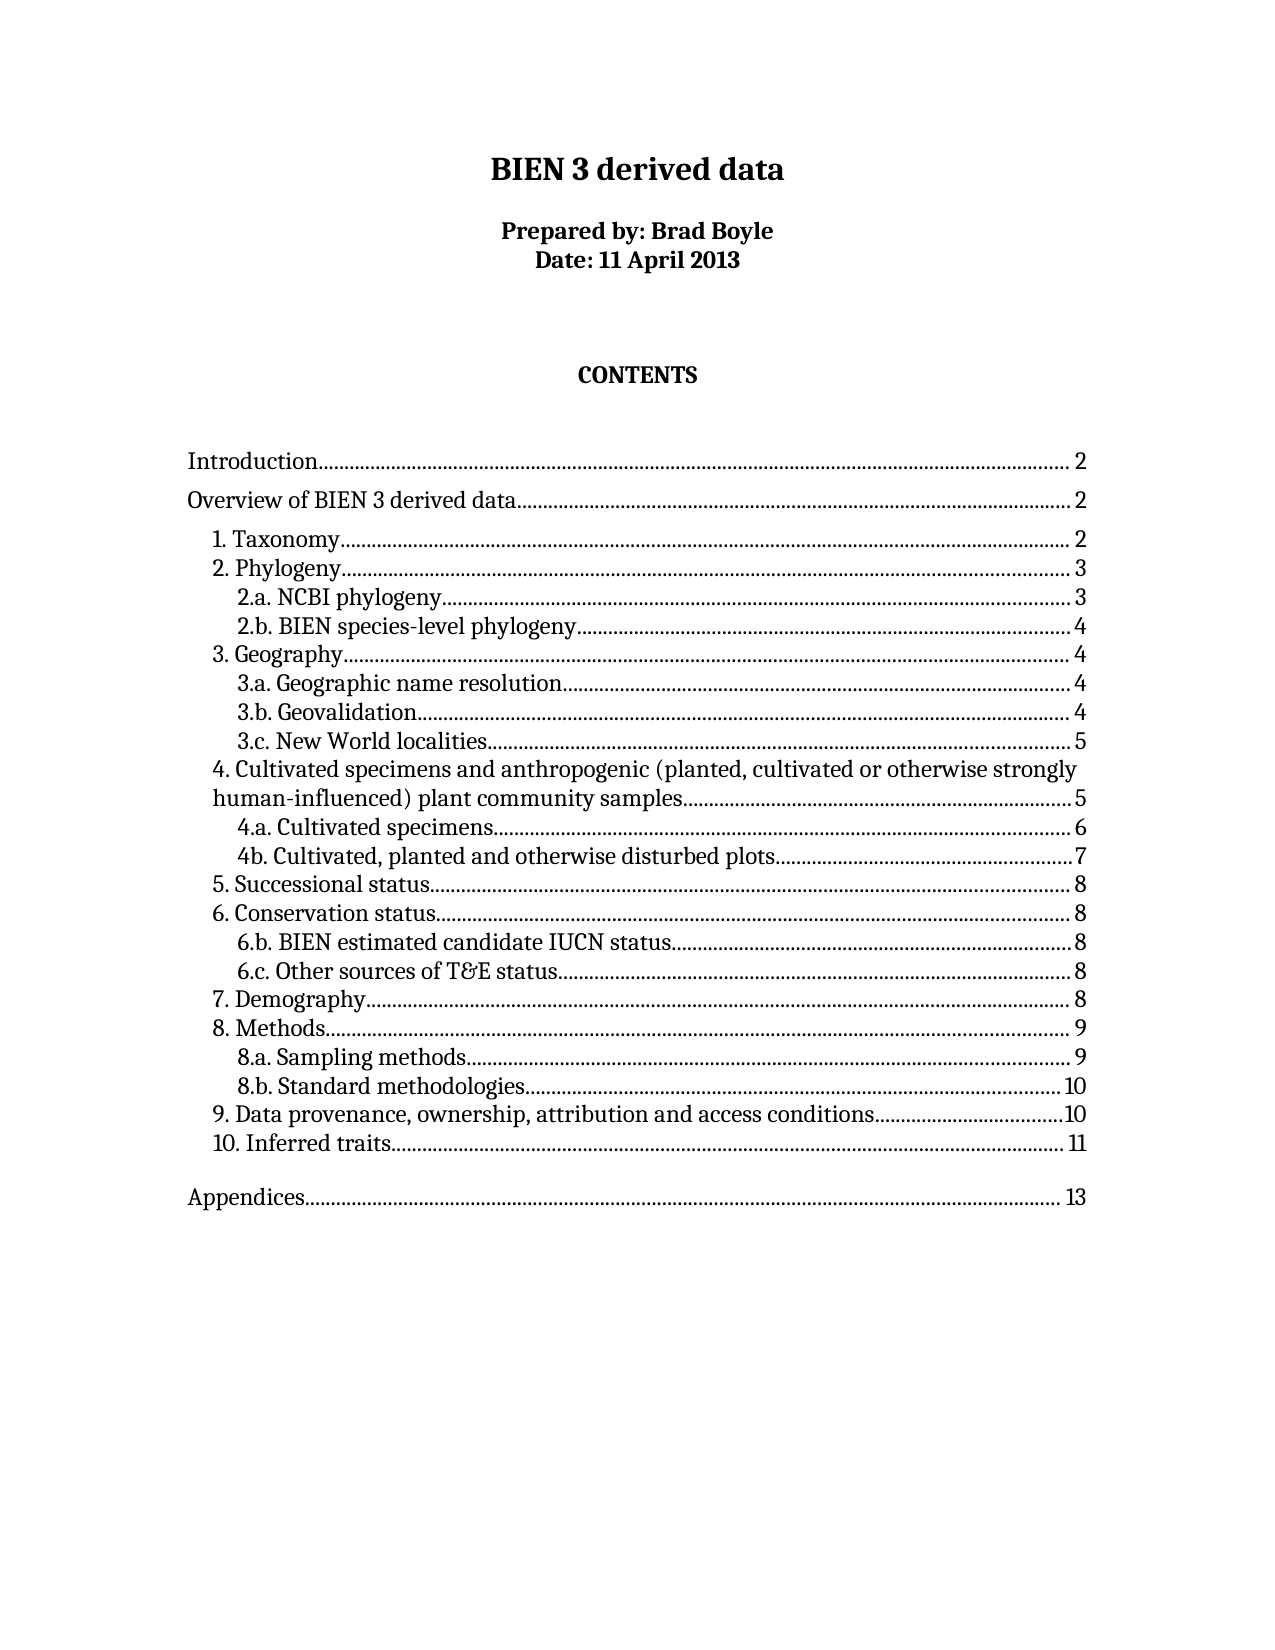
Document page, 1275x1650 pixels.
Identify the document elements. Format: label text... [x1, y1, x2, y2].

text Date: 11 April 2013 [187, 246, 1087, 274]
text Prepared by: Brad Boyle [187, 217, 1087, 246]
text 1. Taxonomy 2 [212, 525, 1087, 554]
text 6. Conservation status 8 [212, 899, 1087, 928]
text 8.a. Sampling methods 9 [237, 1043, 1087, 1072]
text 3.a. Geographic name resolution 4 [237, 669, 1087, 698]
text Overview of BIEN 3 derived data 2 [187, 486, 1087, 515]
text 3.b. Geovalidation 4 [237, 698, 1087, 727]
text 3. Geography 4 [212, 640, 1087, 669]
text 6.c. Other sources of T&E status 8 [237, 957, 1087, 985]
text 8.b. Standard methodologies 10 [237, 1072, 1087, 1100]
text 3.c. New World localities 5 [237, 727, 1087, 755]
text 10. Inferred traits 11 [213, 1129, 1087, 1158]
text 5. Successional status 8 [212, 870, 1087, 899]
text 4. Cultivated specimens and anthropogenic (planted, cultivated or otherwise strongly human-influenced) plant community samples 5 [212, 755, 1087, 813]
text 2.a. NCBI phylogeny 3 [237, 583, 1087, 612]
text 6.b. BIEN estimated candidate IUCN status 8 [237, 928, 1087, 957]
text 8. Methods 9 [212, 1014, 1087, 1043]
text 2.b. BIEN species-level phylogeny 4 [237, 612, 1087, 640]
text 4b. Cultivated, planted and otherwise disturbed plots 7 [237, 842, 1087, 870]
text BIEN 3 derived data [187, 150, 1087, 188]
text Introduction 2 [187, 447, 1087, 476]
text Appendices 13 [187, 1183, 1087, 1212]
text 9. Data provenance, ownership, attribution and access conditions 10 [212, 1100, 1087, 1129]
text CONTENTS [187, 361, 1087, 389]
text 2. Phylogeny 3 [212, 554, 1087, 583]
text 7. Demography 8 [212, 985, 1087, 1014]
text 4.a. Cultivated specimens 6 [237, 813, 1087, 842]
